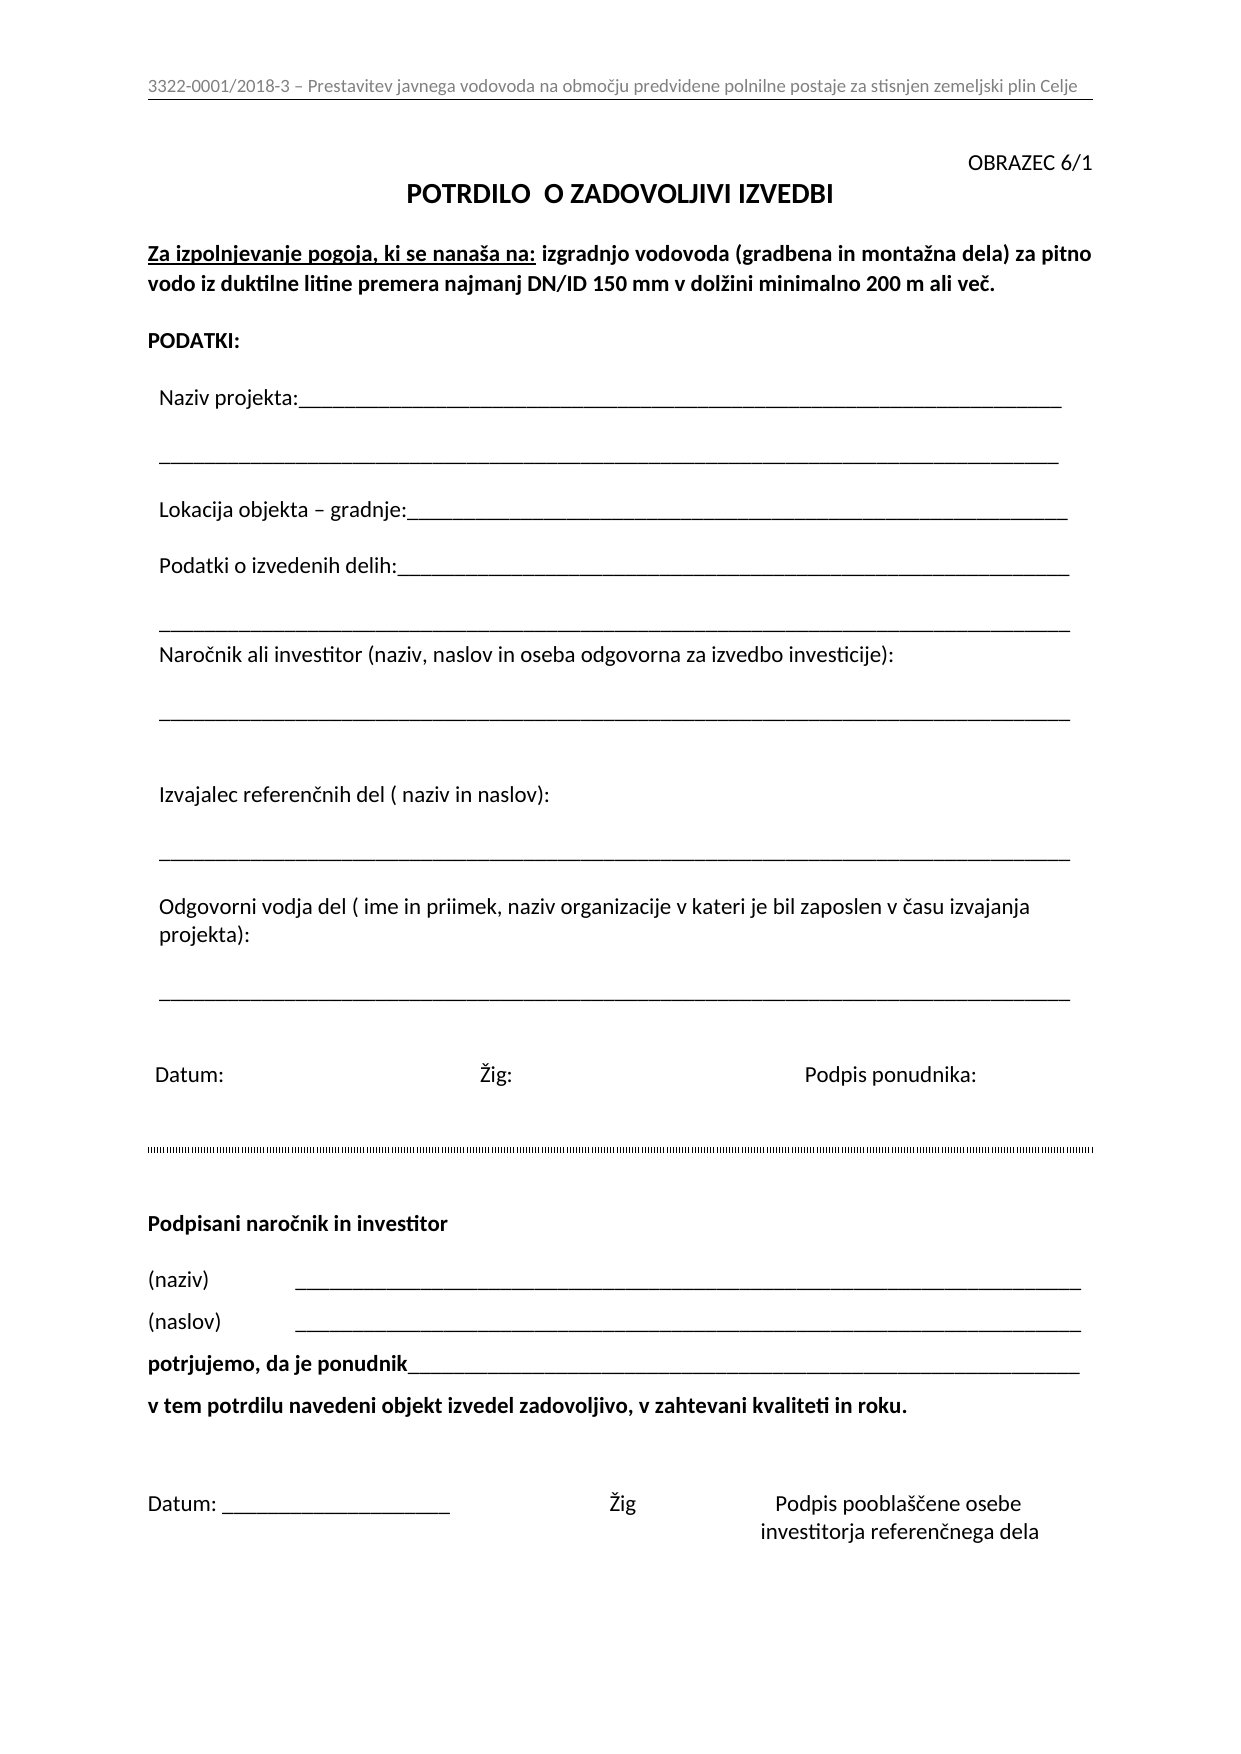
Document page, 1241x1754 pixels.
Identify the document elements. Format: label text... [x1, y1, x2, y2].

table_cell Odgovorni vodja del ( ime in priimek, naziv organizacije v kateri je bil zaposlen v času izvajanja projekta): ________________________________________________________________________________ [148, 893, 1093, 1033]
text v tem potrdilu navedeni objekt izvedel zadovoljivo, v zahtevani kvaliteti in roku. [148, 1391, 1093, 1419]
table_cell Naročnik ali investitor (naziv, naslov in oseba odgovorna za izvedbo investicije): ________________________________________________________________________________ [148, 640, 1093, 752]
text (naslov) _____________________________________________________________________ [148, 1307, 1093, 1335]
table_header Žig: [473, 1033, 797, 1089]
text potrjujemo, da je ponudnik___________________________________________________________ [148, 1349, 1093, 1377]
table_cell Izvajalec referenčnih del ( naziv in naslov): ________________________________________________________________________________ [148, 753, 1093, 892]
text POTRDILO O ZADOVOLJIVI IZVEDBI [148, 176, 1093, 211]
table_cell Lokacija objekta – gradnje:__________________________________________________________ [148, 495, 1093, 551]
text Za izpolnjevanje pogoja, ki se nanaša na: izgradnjo vodovoda (gradbena in montažna dela) za pitno vodo iz duktilne litine premera najmanj DN/ID 150 mm v dolžini minimalno 200 m ali več. [148, 239, 1093, 297]
text OBRAZEC 6/1 [148, 148, 1093, 176]
text PODATKI: [148, 327, 1093, 355]
text (naziv) _____________________________________________________________________ [148, 1265, 1093, 1293]
text Datum: ____________________ Žig Podpis pooblaščene osebe [148, 1489, 1093, 1517]
table_header Naziv projekta:___________________________________________________________________ _______________________________________________________________________________ [148, 383, 1093, 495]
text Podpisani naročnik in investitor [148, 1209, 1093, 1237]
text investitorja referenčnega dela [148, 1517, 1093, 1545]
table_cell Podatki o izvedenih delih:___________________________________________________________ ________________________________________________________________________________ [148, 551, 1093, 640]
table_header Datum: [148, 1033, 472, 1089]
table_header Podpis ponudnika: [797, 1033, 1093, 1089]
